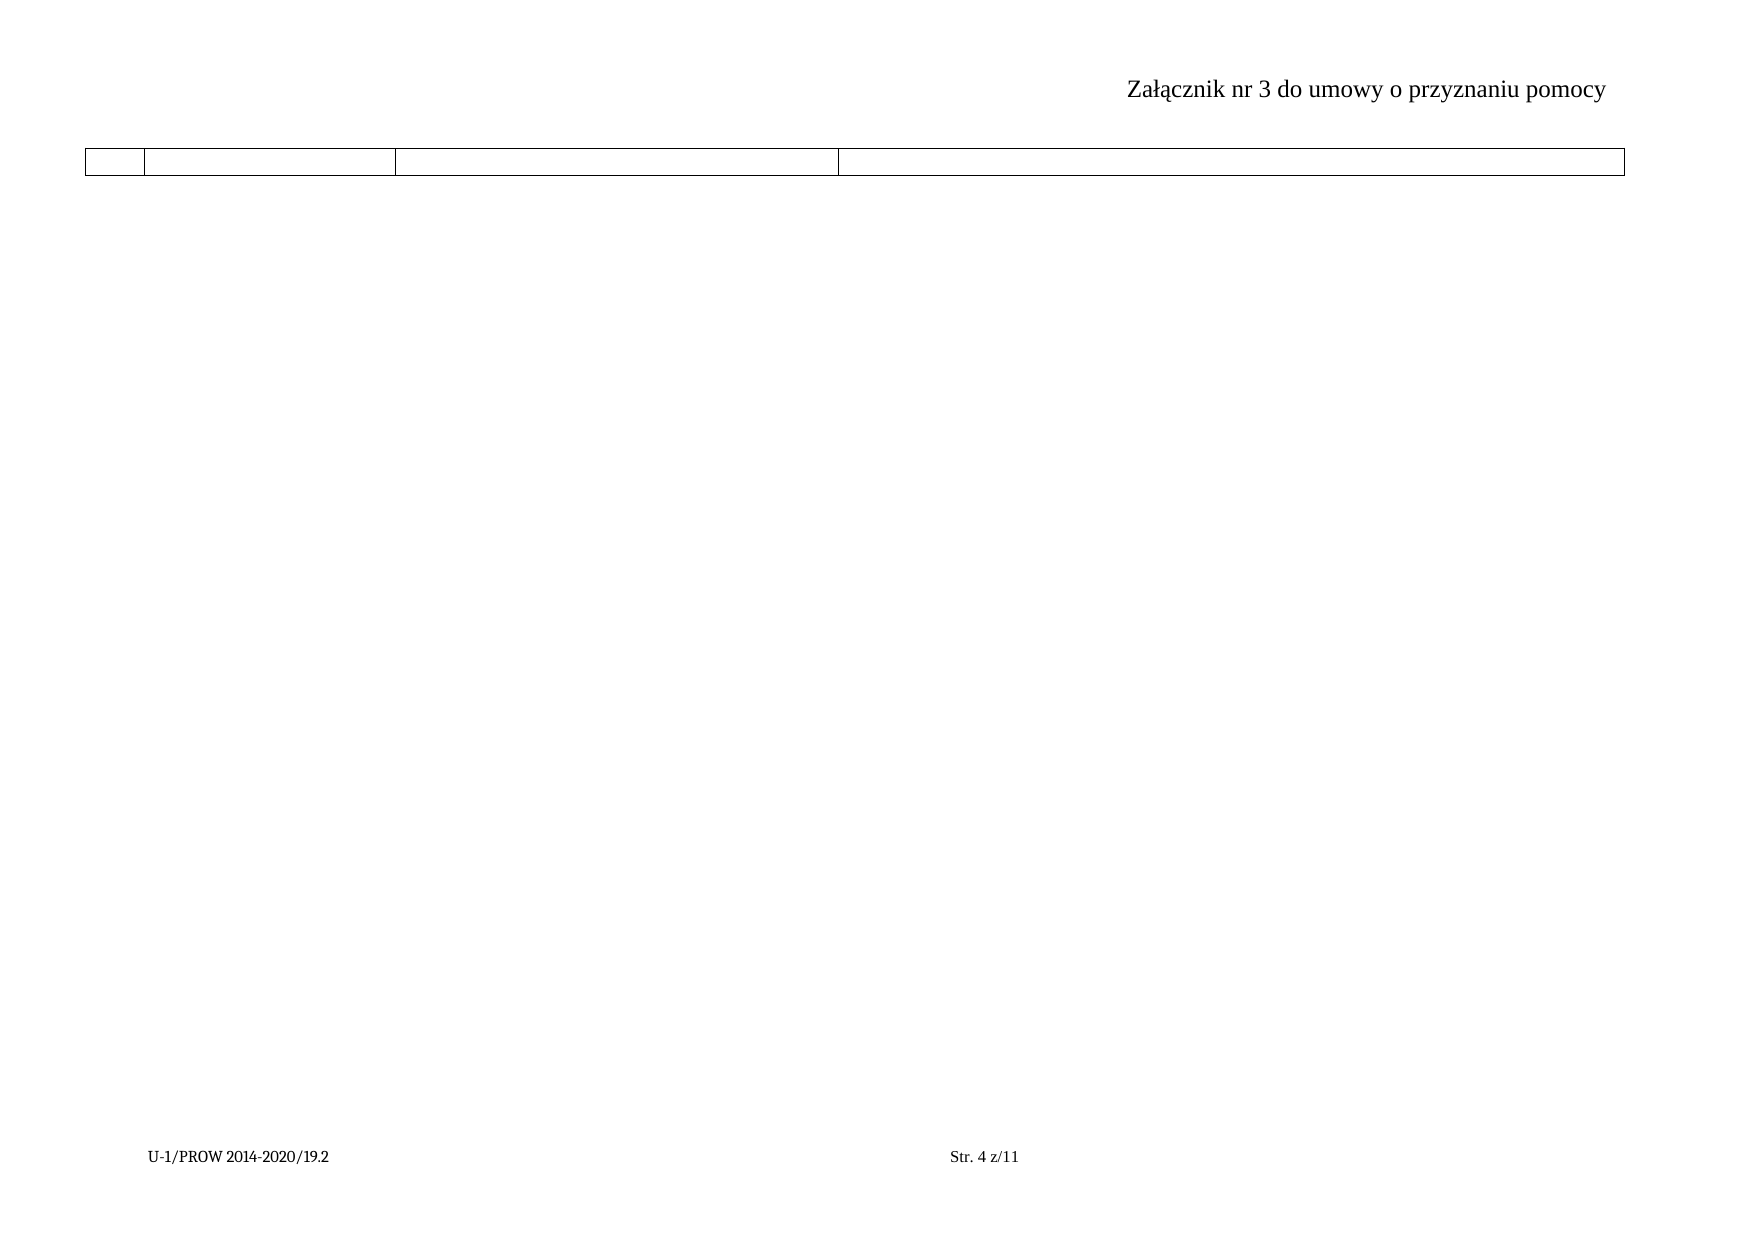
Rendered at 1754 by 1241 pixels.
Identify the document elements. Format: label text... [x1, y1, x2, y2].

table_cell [396, 149, 838, 175]
table_cell 1 [86, 149, 144, 175]
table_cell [145, 149, 395, 175]
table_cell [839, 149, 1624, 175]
